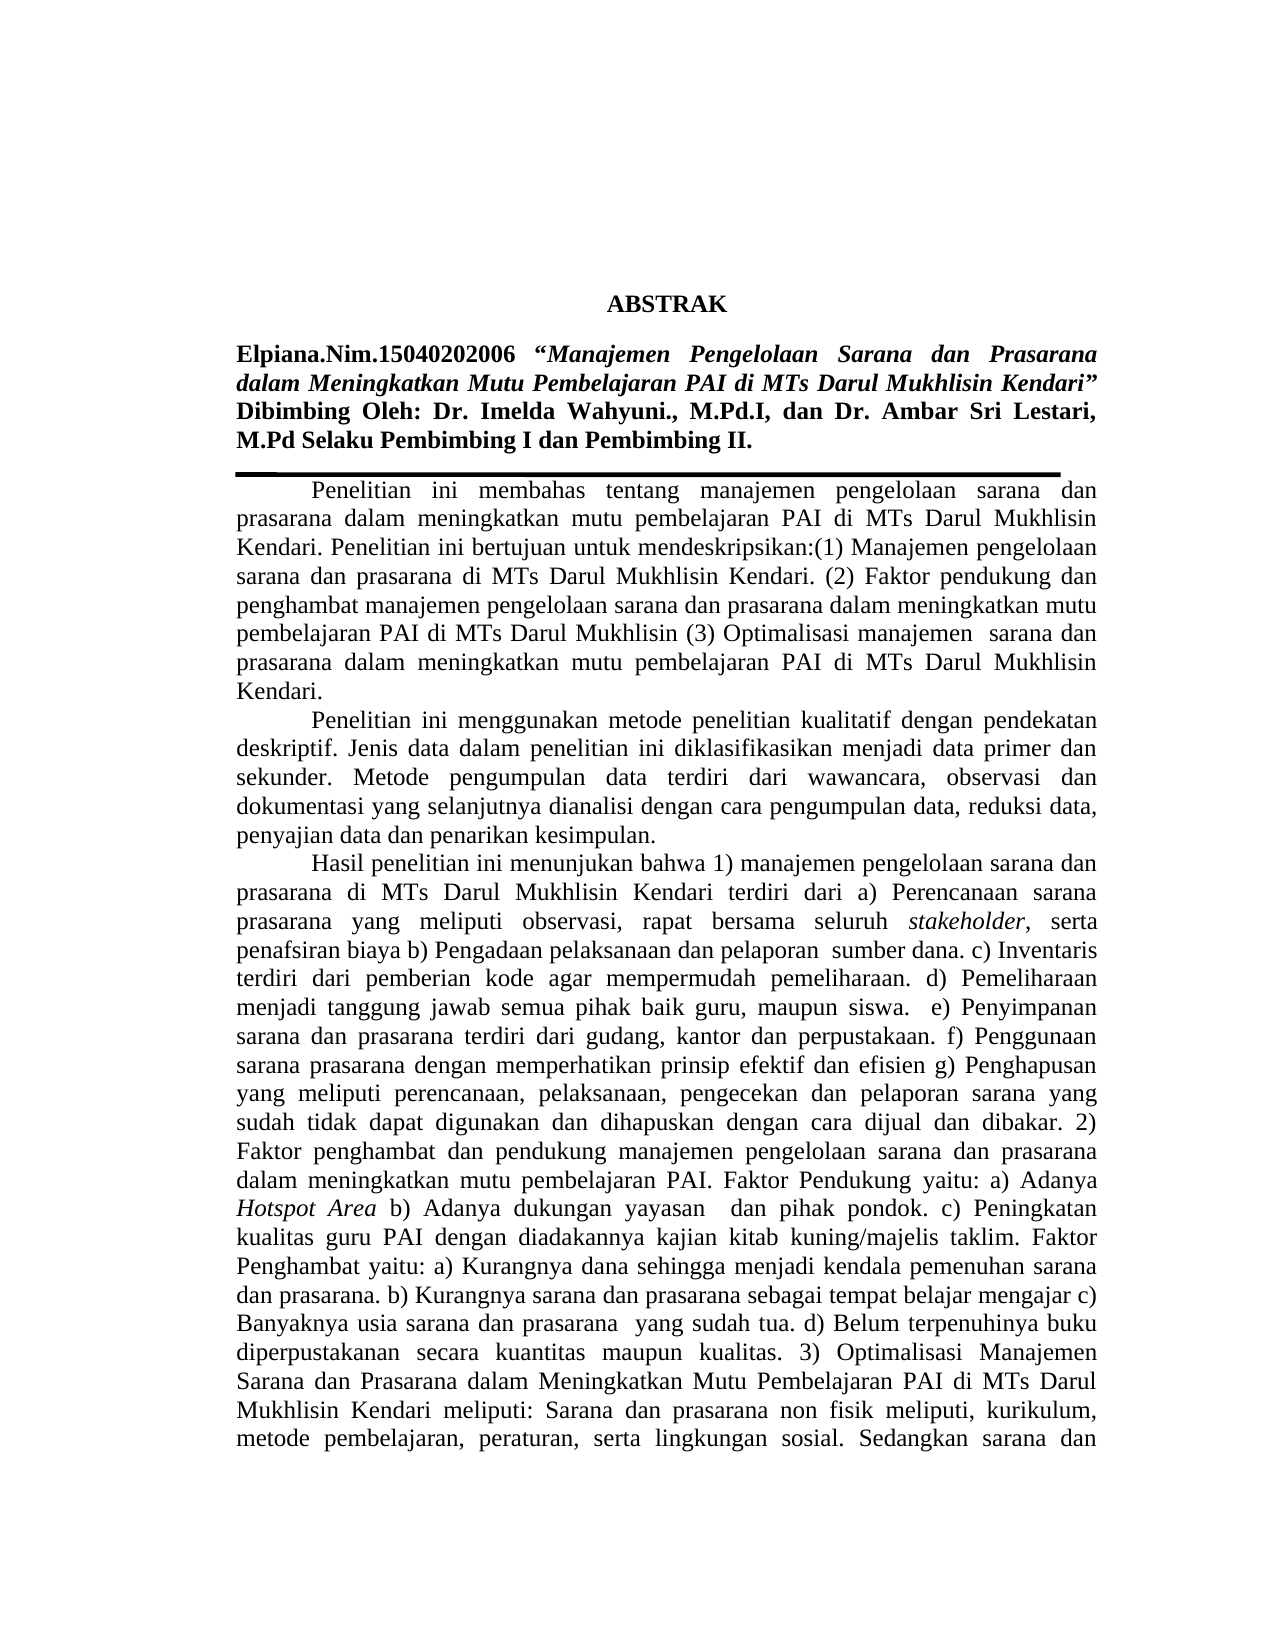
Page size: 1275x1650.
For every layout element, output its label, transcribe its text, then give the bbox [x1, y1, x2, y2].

text ABSTRAK [236, 289, 1098, 318]
text Penelitian ini menggunakan metode penelitian kualitatif dengan pendekatan deskriptif. Jenis data dalam penelitian ini diklasifikasikan menjadi data primer dan sekunder. Metode pengumpulan data terdiri dari wawancara, observasi dan dokumentasi yang selanjutnya dianalisi dengan cara pengumpulan data, reduksi data, penyajian data dan penarikan kesimpulan. [236, 705, 1098, 848]
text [236, 848, 1098, 1452]
text Penelitian ini membahas tentang manajemen pengelolaan sarana dan prasarana dalam meningkatkan mutu pembelajaran PAI di MTs Darul Mukhlisin Kendari. Penelitian ini bertujuan untuk mendeskripsikan:(1) Manajemen pengelolaan sarana dan prasarana di MTs Darul Mukhlisin Kendari. (2) Faktor pendukung dan penghambat manajemen pengelolaan sarana dan prasarana dalam meningkatkan mutu pembelajaran PAI di MTs Darul Mukhlisin (3) Optimalisasi manajemen sarana dan prasarana dalam meningkatkan mutu pembelajaran PAI di MTs Darul Mukhlisin Kendari. [236, 475, 1098, 705]
text Elpiana.Nim.15040202006 “Manajemen Pengelolaan Sarana dan Prasarana dalam Meningkatkan Mutu Pembelajaran PAI di MTs Darul Mukhlisin Kendari” Dibimbing Oleh: Dr. Imelda Wahyuni., M.Pd.I, dan Dr. Ambar Sri Lestari, M.Pd Selaku Pembimbing I dan Pembimbing II. [236, 339, 1098, 454]
